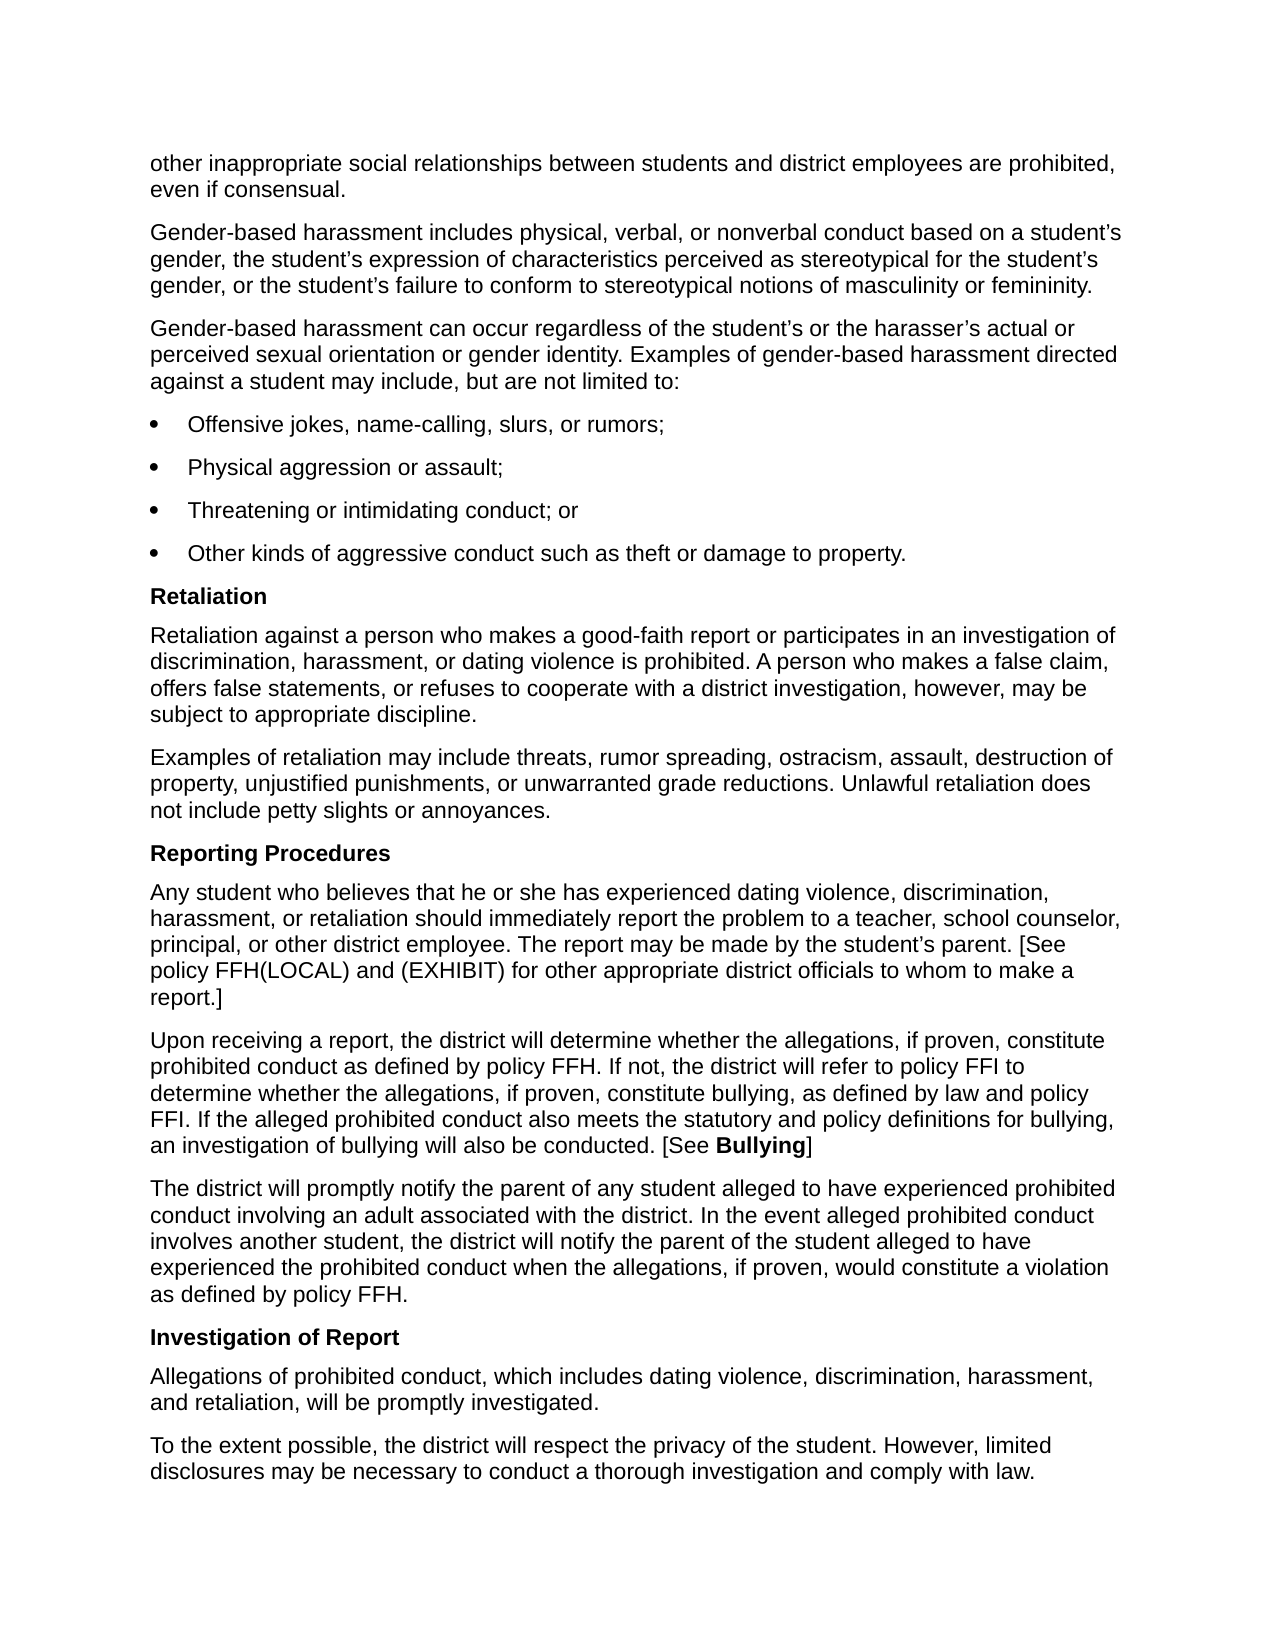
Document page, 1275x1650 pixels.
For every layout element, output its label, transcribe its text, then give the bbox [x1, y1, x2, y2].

text Any student who believes that he or she has experienced dating violence, discrimination, harassment, or retaliation should immediately report the problem to a teacher, school counselor, principal, or other district employee. The report may be made by the student’s parent. [See policy FFH(LOCAL) and (EXHIBIT) for other appropriate district officials to whom to make a report.] [150, 878, 1125, 1010]
list Other kinds of aggressive conduct such as theft or damage to property. [150, 540, 1125, 566]
text Upon receiving a report, the district will determine whether the allegations, if proven, constitute prohibited conduct as defined by policy FFH. If not, the district will refer to policy FFI to determine whether the allegations, if proven, constitute bullying, as defined by law and policy FFI. If the alleged prohibited conduct also meets the statutory and policy definitions for bullying, an investigation of bullying will also be conducted. [See Bullying] [150, 1027, 1125, 1159]
text The district will promptly notify the parent of any student alleged to have experienced prohibited conduct involving an adult associated with the district. In the event alleged prohibited conduct involves another student, the district will notify the parent of the student alleged to have experienced the prohibited conduct when the allegations, if proven, would constitute a violation as defined by policy FFH. [150, 1175, 1125, 1307]
subtitle Retaliation [150, 583, 1125, 609]
list Threatening or intimidating conduct; or [150, 497, 1125, 523]
text Allegations of prohibited conduct, which includes dating violence, discrimination, harassment, and retaliation, will be promptly investigated. [150, 1363, 1125, 1415]
text Examples of retaliation may include threats, rumor spreading, ostracism, assault, destruction of property, unjustified punishments, or unwarranted grade reductions. Unlawful retaliation does not include petty slights or annoyances. [150, 744, 1125, 823]
text To the extent possible, the district will respect the privacy of the student. However, limited disclosures may be necessary to conduct a thorough investigation and comply with law. [150, 1432, 1125, 1485]
text Gender-based harassment includes physical, verbal, or nonverbal conduct based on a student’s gender, the student’s expression of characteristics perceived as stereotypical for the student’s gender, or the student’s failure to conform to stereotypical notions of masculinity or femininity. [150, 219, 1125, 298]
list Offensive jokes, name-calling, slurs, or rumors; [150, 411, 1125, 437]
subtitle Investigation of Report [150, 1324, 1125, 1350]
list Physical aggression or assault; [150, 454, 1125, 480]
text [150, 150, 1125, 203]
text Retaliation against a person who makes a good-faith report or participates in an investigation of discrimination, harassment, or dating violence is prohibited. A person who makes a false claim, offers false statements, or refuses to cooperate with a district investigation, however, may be subject to appropriate discipline. [150, 622, 1125, 727]
text Gender-based harassment can occur regardless of the student’s or the harasser’s actual or perceived sexual orientation or gender identity. Examples of gender-based harassment directed against a student may include, but are not limited to: [150, 315, 1125, 394]
subtitle Reporting Procedures [150, 839, 1125, 866]
